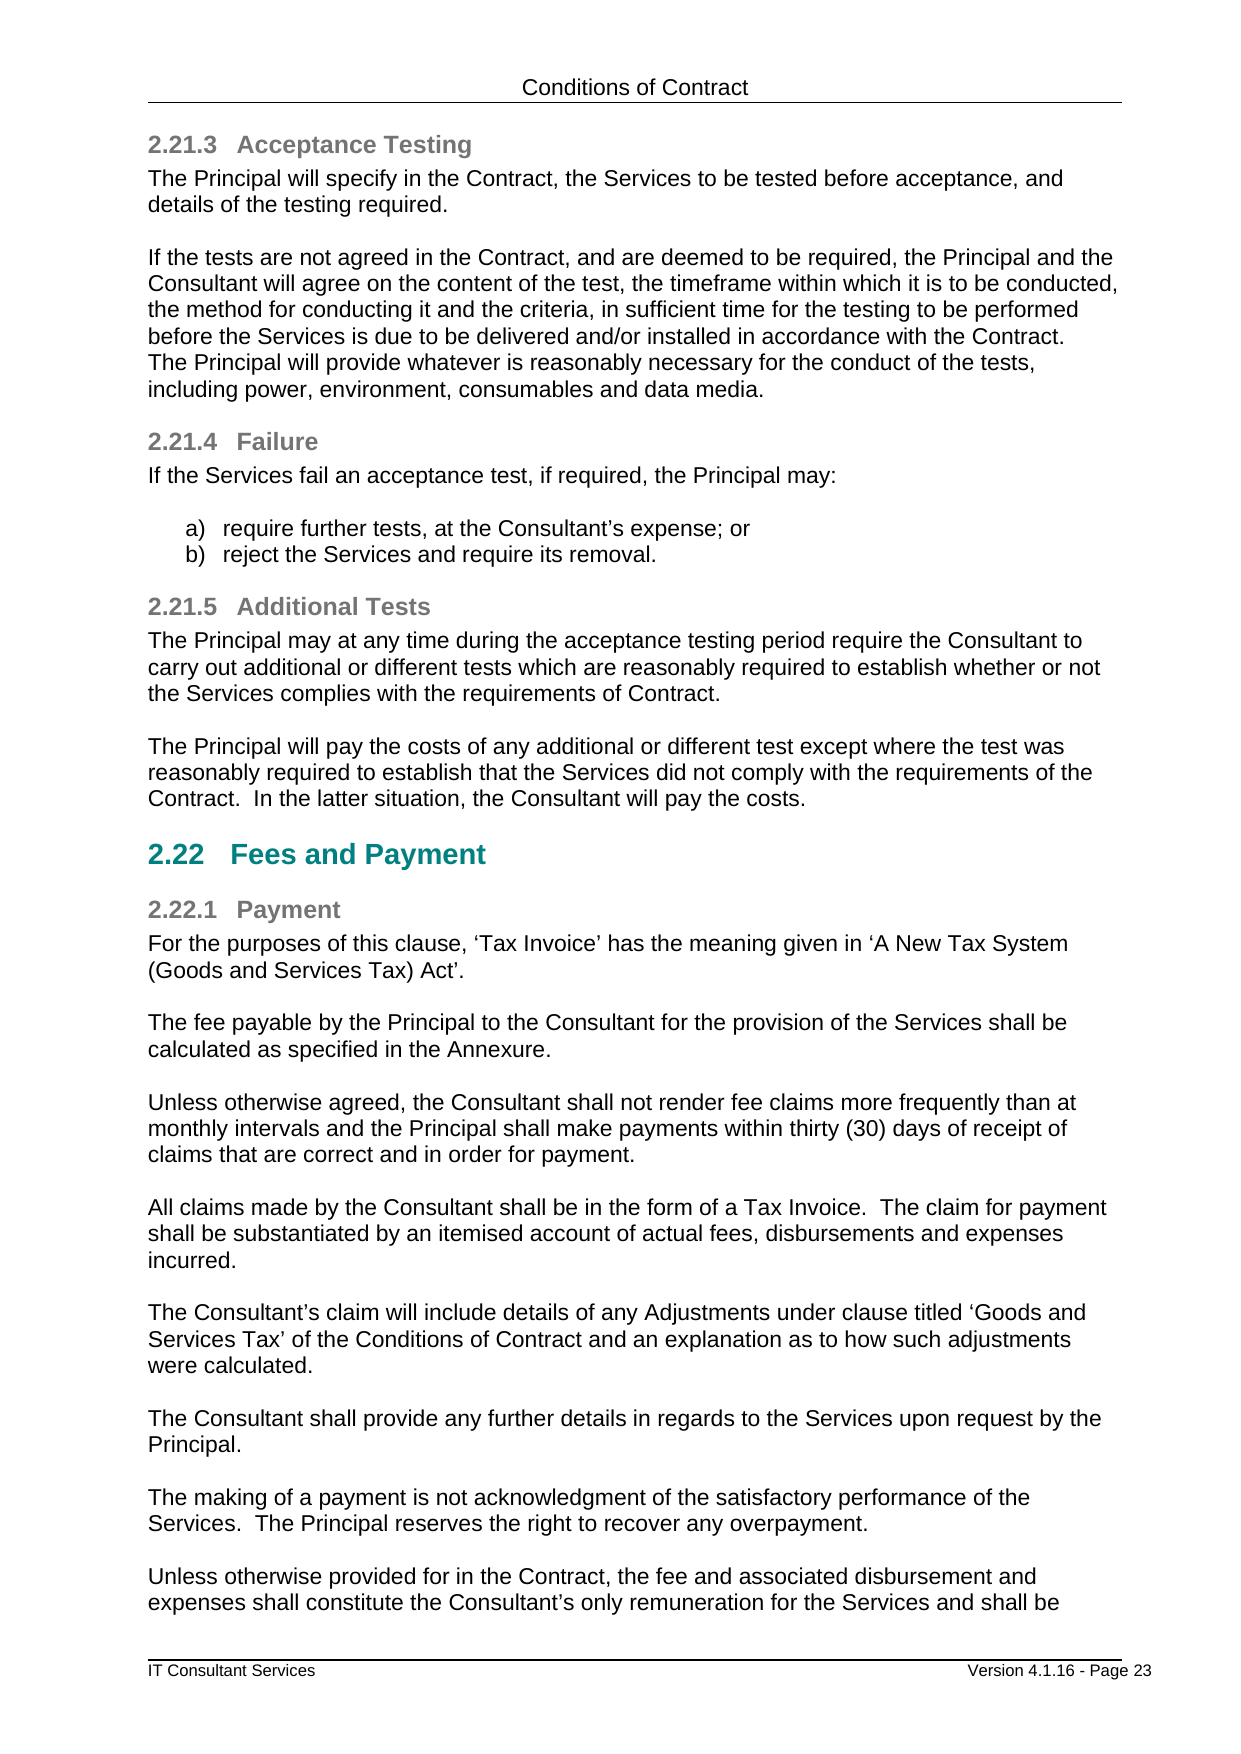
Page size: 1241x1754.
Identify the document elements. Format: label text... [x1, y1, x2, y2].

list require further tests, at the Consultant’s expense; or [185, 514, 1122, 541]
text The Principal will specify in the Contract, the Services to be tested before acceptance, and details of the testing required. [148, 165, 1122, 217]
text For the purposes of this clause, ‘Tax Invoice’ has the meaning given in ‘A New Tax System (Goods and Services Tax) Act’. [148, 930, 1122, 983]
text The Principal will pay the costs of any additional or different test except where the test was reasonably required to establish that the Services did not comply with the requirements of the Contract. In the latter situation, the Consultant will pay the costs. [148, 733, 1122, 812]
subtitle Payment [148, 895, 1122, 924]
text The Principal may at any time during the acceptance testing period require the Consultant to carry out additional or different tests which are reasonably required to establish whether or not the Services complies with the requirements of Contract. [148, 627, 1122, 706]
list reject the Services and require its removal. [185, 541, 1122, 567]
subtitle Fees and Payment [148, 837, 1122, 870]
subtitle Failure [148, 427, 1122, 456]
text If the tests are not agreed in the Contract, and are deemed to be required, the Principal and the Consultant will agree on the content of the test, the timeframe within which it is to be conducted, the method for conducting it and the criteria, in sufficient time for the testing to be performed before the Services is due to be delivered and/or installed in accordance with the Contract. [148, 244, 1122, 349]
text The Principal will provide whatever is reasonably necessary for the conduct of the tests, including power, environment, consumables and data media. [148, 349, 1122, 402]
subtitle Acceptance Testing [148, 130, 1122, 158]
text All claims made by the Consultant shall be in the form of a Tax Invoice. The claim for payment shall be substantiated by an itemised account of actual fees, disbursements and expenses incurred. [148, 1194, 1122, 1273]
subtitle Additional Tests [148, 592, 1122, 621]
text The Consultant shall provide any further details in regards to the Services upon request by the Principal. [148, 1405, 1122, 1457]
text The making of a payment is not acknowledgment of the satisfactory performance of the Services. The Principal reserves the right to recover any overpayment. [148, 1484, 1122, 1536]
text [148, 1563, 1122, 1616]
text Unless otherwise agreed, the Consultant shall not render fee claims more frequently than at monthly intervals and the Principal shall make payments within thirty (30) days of receipt of claims that are correct and in order for payment. [148, 1088, 1122, 1167]
text The fee payable by the Principal to the Consultant for the provision of the Services shall be calculated as specified in the Annexure. [148, 1009, 1122, 1062]
text If the Services fail an acceptance test, if required, the Principal may: [148, 462, 1122, 488]
text The Consultant’s claim will include details of any Adjustments under clause titled ‘Goods and Services Tax’ of the Conditions of Contract and an explanation as to how such adjustments were calculated. [148, 1299, 1122, 1378]
